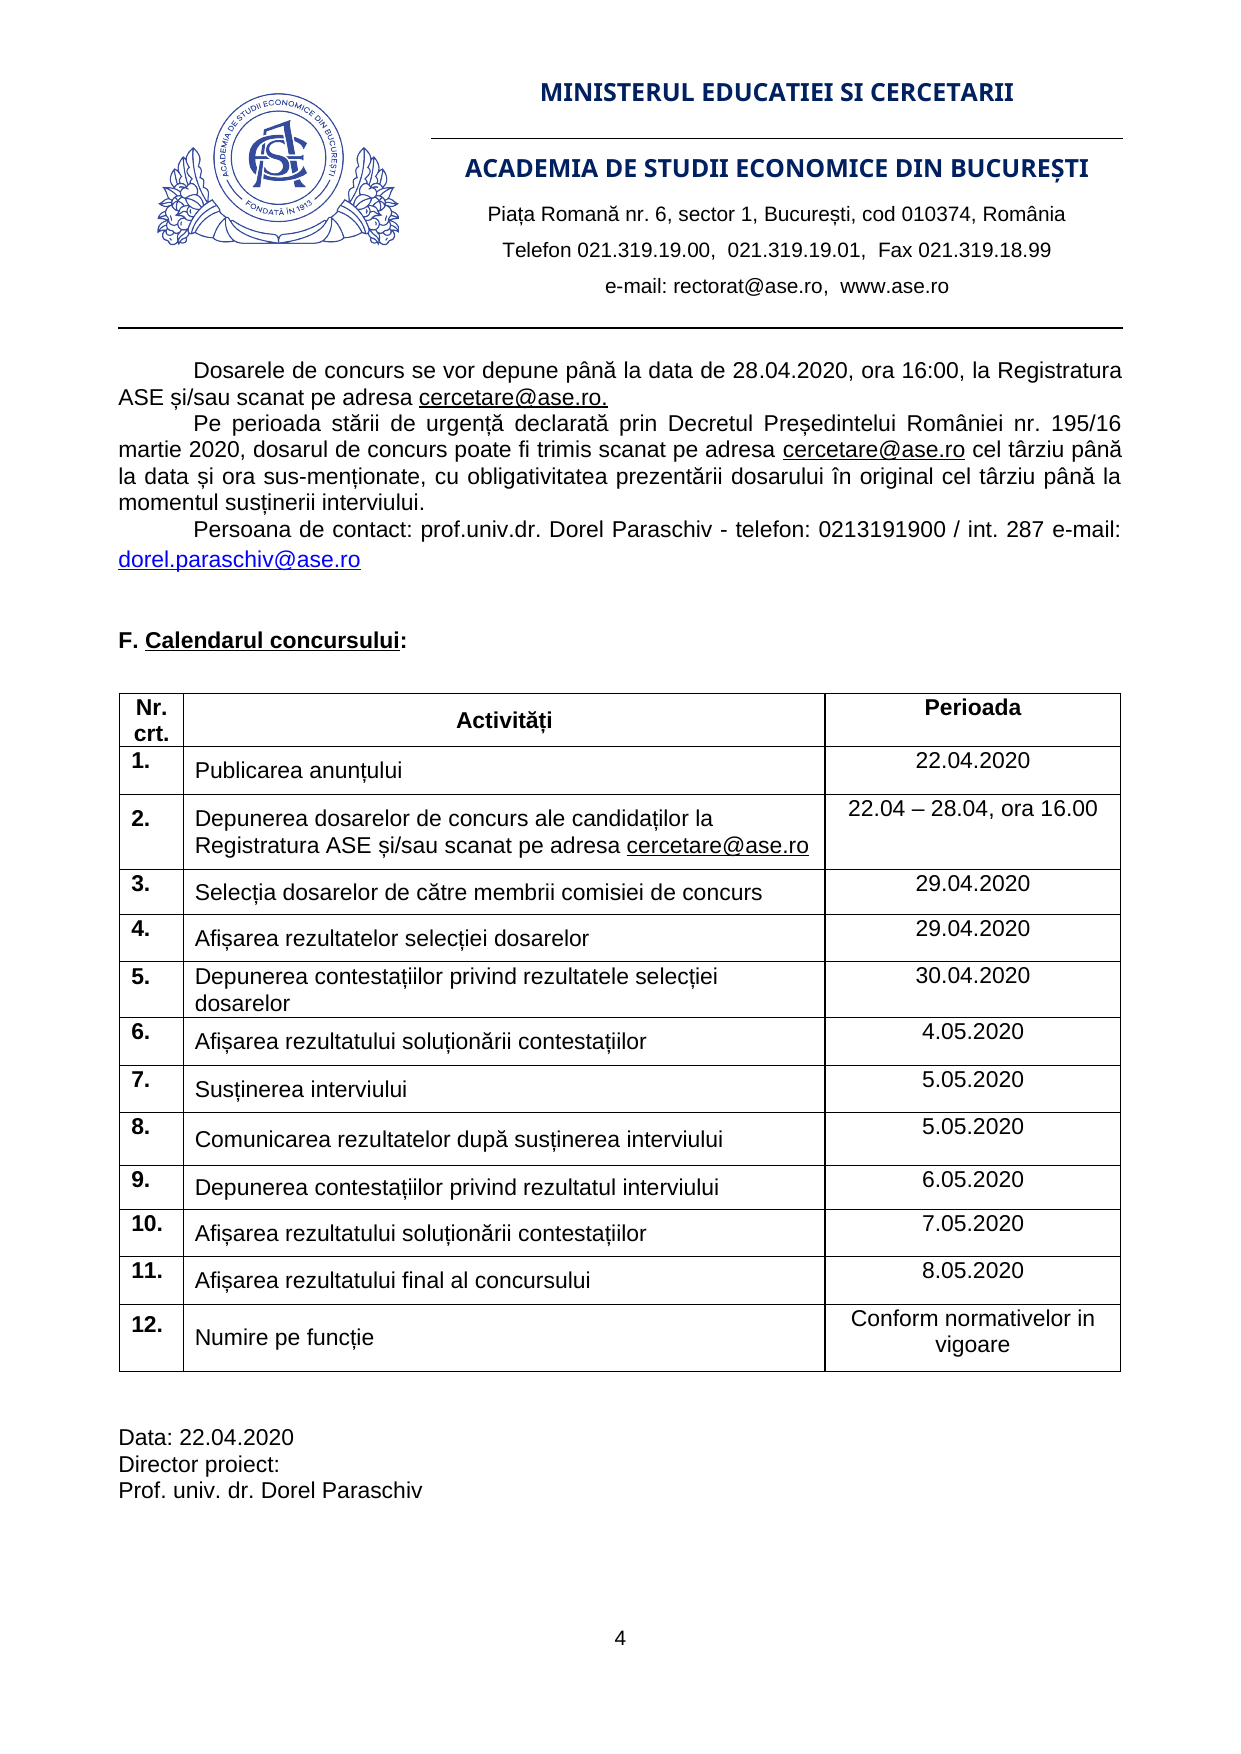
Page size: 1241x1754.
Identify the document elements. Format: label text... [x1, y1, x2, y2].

table_cell [120, 1257, 183, 1303]
table_cell [120, 1018, 183, 1064]
table_cell 6.05.2020 [826, 1166, 1120, 1209]
text Dosarele de concurs se vor depune până la data de 28.04.2020, ora 16:00, la Registratura ASE și/sau scanat pe adresa cercetare@ase.ro. [118, 357, 1122, 410]
table_cell Afișarea rezultatelor selecției dosarelor [184, 915, 824, 961]
table_cell Depunerea contestațiilor privind rezultatele selecției dosarelor [184, 962, 824, 1017]
table_cell 22.04.2020 [826, 747, 1120, 793]
table_cell 4.05.2020 [826, 1018, 1120, 1064]
picture [157, 93, 399, 246]
text Persoana de contact: prof.univ.dr. Dorel Paraschiv - telefon: 0213191900 / int. 287 e-mail: dorel.paraschiv@ase.ro [118, 516, 1122, 572]
text Pe perioada stării de urgență declarată prin Decretul Președintelui României nr. 195/16 martie 2020, dosarul de concurs poate fi trimis scanat pe adresa cercetare@ase.ro cel târziu până la data și ora sus-menționate, cu obligativitatea prezentării dosarului în original cel târziu până la momentul susținerii interviului. [118, 410, 1122, 516]
text Prof. univ. dr. Dorel Paraschiv [118, 1477, 1122, 1503]
table_cell 5.05.2020 [826, 1066, 1120, 1112]
table_cell Selecția dosarelor de către membrii comisiei de concurs [184, 870, 824, 914]
table_cell [120, 1113, 183, 1164]
text Data: 22.04.2020 [118, 1424, 1122, 1451]
table_cell [120, 1066, 183, 1112]
text F. Calendarul concursului: [118, 627, 1122, 654]
table_cell 5.05.2020 [826, 1113, 1120, 1164]
table_cell Afișarea rezultatului final al concursului [184, 1257, 824, 1303]
table_cell Comunicarea rezultatelor după susținerea interviului [184, 1113, 824, 1164]
table_cell 29.04.2020 [826, 870, 1120, 914]
table_cell 22.04 – 28.04, ora 16.00 [826, 795, 1120, 869]
table_cell Depunerea contestațiilor privind rezultatul interviului [184, 1166, 824, 1209]
table_cell Publicarea anunțului [184, 747, 824, 793]
table_header Activități [184, 694, 824, 746]
table_cell [120, 795, 183, 869]
text Director proiect: [118, 1451, 1122, 1477]
table_cell 29.04.2020 [826, 915, 1120, 961]
table_cell Numire pe funcție [184, 1305, 824, 1371]
table_cell [120, 1305, 183, 1371]
table_cell [120, 870, 183, 914]
table_cell Afișarea rezultatului soluționării contestațiilor [184, 1018, 824, 1064]
table_cell 30.04.2020 [826, 962, 1120, 1017]
table_cell 8.05.2020 [826, 1257, 1120, 1303]
table_cell [120, 962, 183, 1017]
table_cell Depunerea dosarelor de concurs ale candidaților la Registratura ASE și/sau scanat pe adresa cercetare@ase.ro [184, 795, 824, 869]
table_cell [120, 1210, 183, 1256]
table_cell Conform normativelor in vigoare [826, 1305, 1120, 1371]
table_cell [120, 915, 183, 961]
table_cell Afișarea rezultatului soluționării contestațiilor [184, 1210, 824, 1256]
table_cell 7.05.2020 [826, 1210, 1120, 1256]
table_header Nr. crt. [120, 694, 183, 746]
table_cell [120, 1166, 183, 1209]
table_cell Susținerea interviului [184, 1066, 824, 1112]
table_cell [120, 747, 183, 793]
table_header Perioada [826, 694, 1120, 746]
